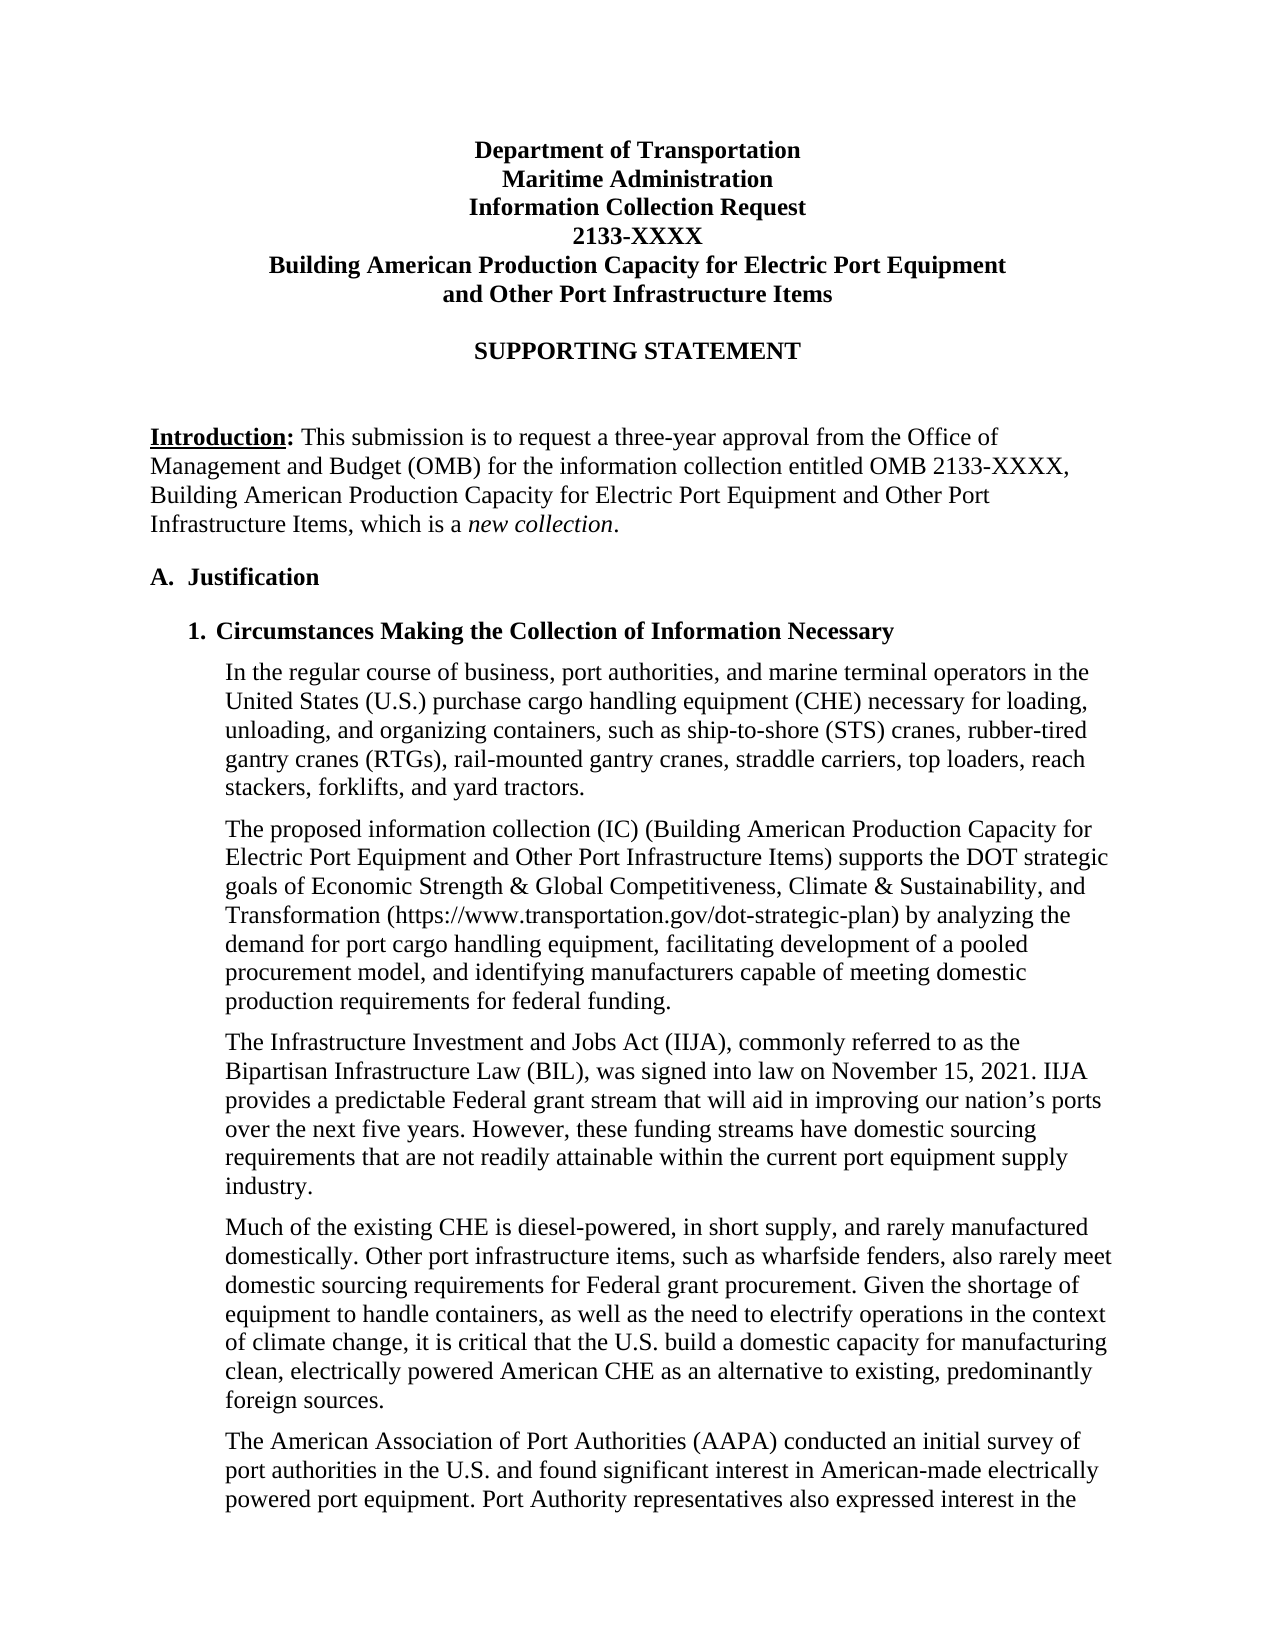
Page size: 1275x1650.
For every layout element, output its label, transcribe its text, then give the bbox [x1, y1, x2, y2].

list In the regular course of business, port authorities, and marine terminal operators in the United States (U.S.) purchase cargo handling equipment (CHE) necessary for loading, unloading, and organizing containers, such as ship-to-shore (STS) cranes, rubber-tired gantry cranes (RTGs), rail-mounted gantry cranes, straddle carriers, top loaders, reach stackers, forklifts, and yard tractors. [225, 657, 1125, 801]
title 2133-XXXX [150, 221, 1125, 250]
title SUPPORTING STATEMENT [150, 336, 1125, 365]
list Circumstances Making the Collection of Information Necessary [187, 616, 1125, 645]
title Information Collection Request [150, 192, 1125, 221]
title Department of Transportation [150, 135, 1125, 164]
title Maritime Administration [150, 164, 1125, 192]
title and Other Port Infrastructure Items [150, 279, 1125, 307]
title Building American Production Capacity for Electric Port Equipment [150, 250, 1125, 279]
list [225, 1426, 1125, 1512]
list The Infrastructure Investment and Jobs Act (IIJA), commonly referred to as the Bipartisan Infrastructure Law (BIL), was signed into law on November 15, 2021. IIJA provides a predictable Federal grant stream that will aid in improving our nation’s ports over the next five years. However, these funding streams have domestic sourcing requirements that are not readily attainable within the current port equipment supply industry. [225, 1027, 1125, 1200]
subtitle Introduction: This submission is to request a three-year approval from the Office of Management and Budget (OMB) for the information collection entitled OMB 2133-XXXX, Building American Production Capacity for Electric Port Equipment and Other Port Infrastructure Items, which is a new collection. [150, 422, 1125, 537]
list The proposed information collection (IC) (Building American Production Capacity for Electric Port Equipment and Other Port Infrastructure Items) supports the DOT strategic goals of Economic Strength & Global Competitiveness, Climate & Sustainability, and Transformation (https://www.transportation.gov/dot-strategic-plan) by analyzing the demand for port cargo handling equipment, facilitating development of a pooled procurement model, and identifying manufacturers capable of meeting domestic production requirements for federal funding. [225, 814, 1125, 1015]
list Much of the existing CHE is diesel-powered, in short supply, and rarely manufactured domestically. Other port infrastructure items, such as wharfside fenders, also rarely meet domestic sourcing requirements for Federal grant procurement. Given the shortage of equipment to handle containers, as well as the need to electrify operations in the context of climate change, it is critical that the U.S. build a domestic capacity for manufacturing clean, electrically powered American CHE as an alternative to existing, predominantly foreign sources. [225, 1212, 1125, 1414]
list Justification [150, 562, 1125, 591]
